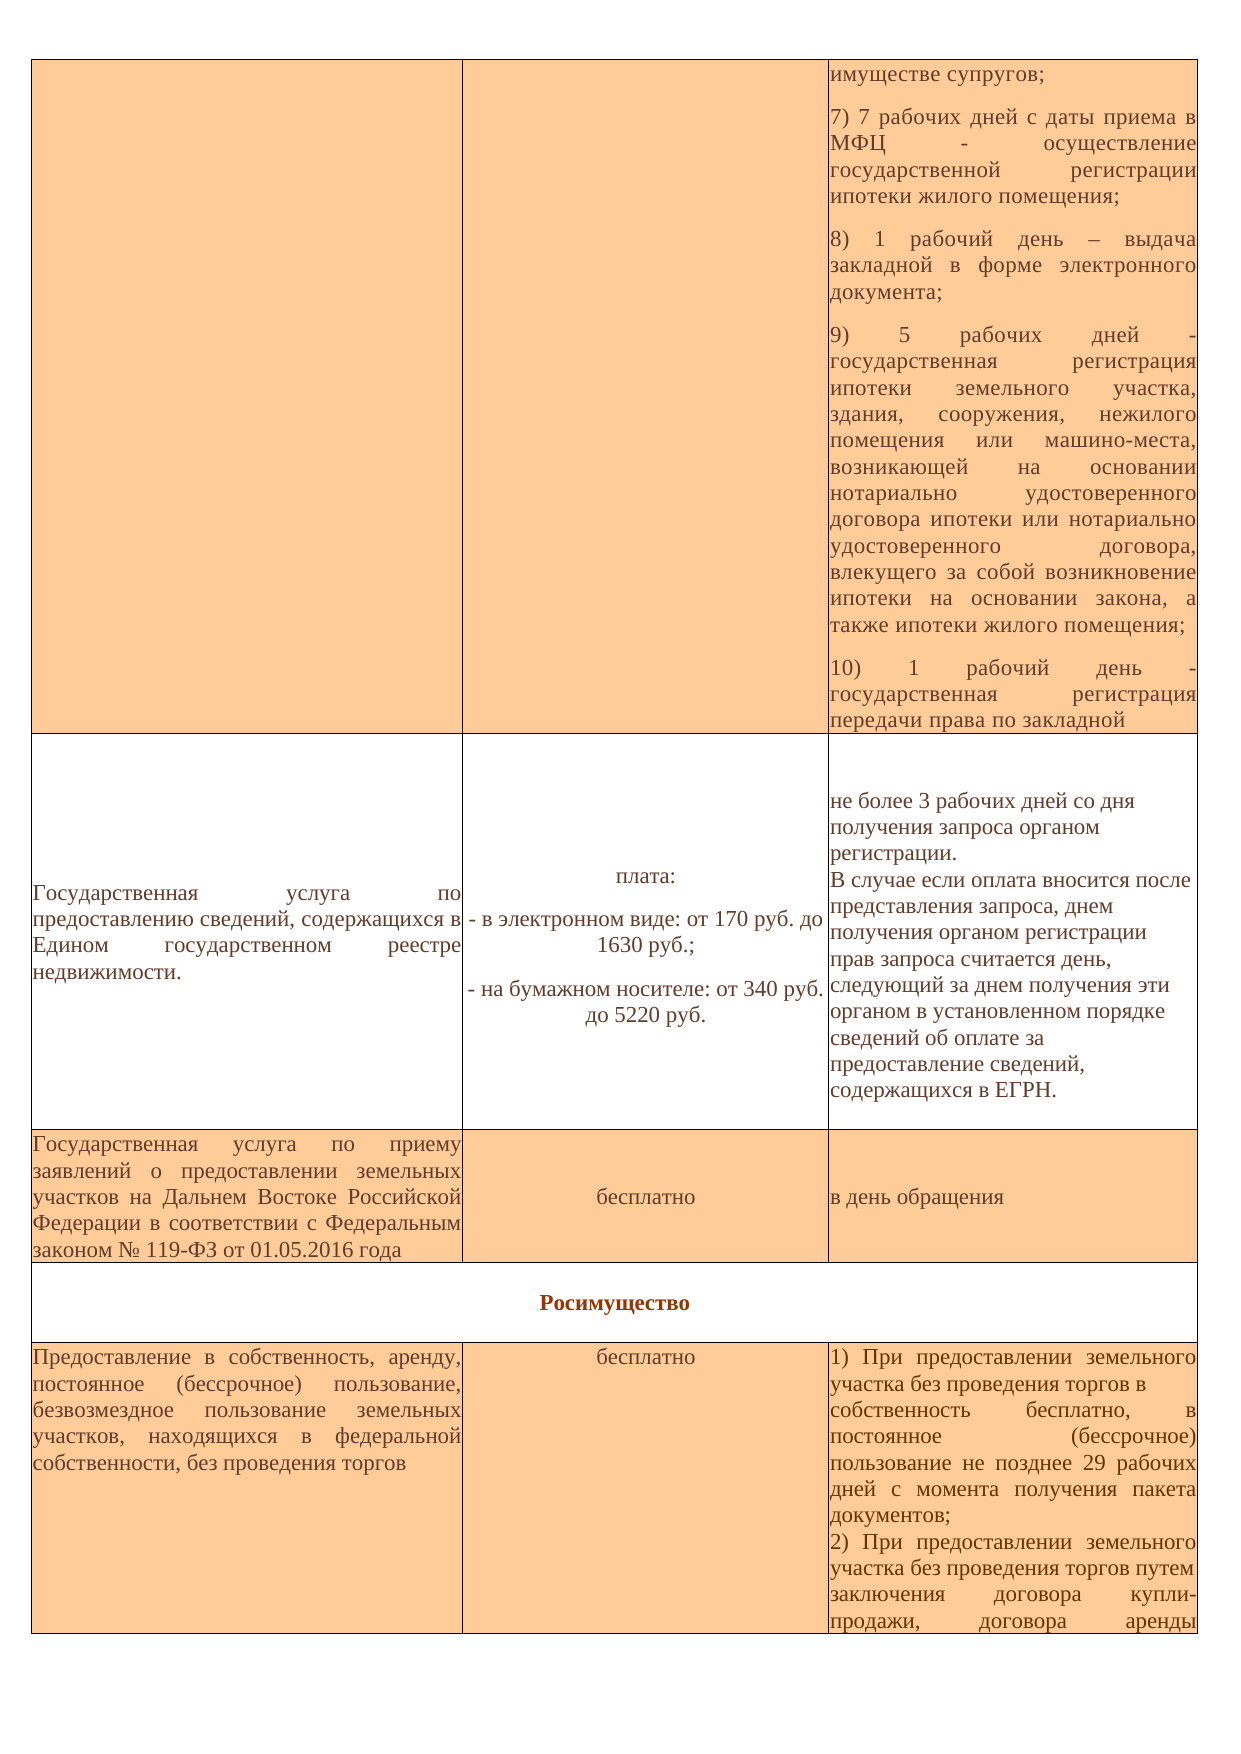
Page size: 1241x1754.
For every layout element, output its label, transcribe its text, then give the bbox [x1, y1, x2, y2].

table_cell Государственная услуга по приему заявлений о предоставлении земельных участков на Дальнем Востоке Российской Федерации в соответствии с Федеральным законом № 119-ФЗ от 01.05.2016 года [32, 1130, 462, 1262]
table_cell Государственная услуга по предоставлению сведений, содержащихся в Едином государственном реестре недвижимости. [32, 734, 462, 1129]
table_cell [463, 60, 828, 733]
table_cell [829, 60, 1197, 733]
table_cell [829, 1343, 1197, 1633]
table_cell Росимущество [32, 1263, 1197, 1342]
table_cell плата: - в электронном виде: от 170 руб. до 1630 руб.; - на бумажном носителе: от 340 руб. до 5220 руб. [463, 734, 828, 1129]
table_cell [32, 60, 462, 733]
table_cell в день обращения [829, 1130, 1197, 1262]
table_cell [32, 1343, 462, 1633]
table_cell бесплатно [463, 1130, 828, 1262]
table_cell бесплатно [463, 1343, 828, 1633]
table_cell не более 3 рабочих дней со дня получения запроса органом регистрации. В случае если оплата вносится после представления запроса, днем получения органом регистрации прав запроса считается день, следующий за днем получения эти органом в установленном порядке сведений об оплате за предоставление сведений, содержащихся в ЕГРН. [829, 734, 1197, 1129]
